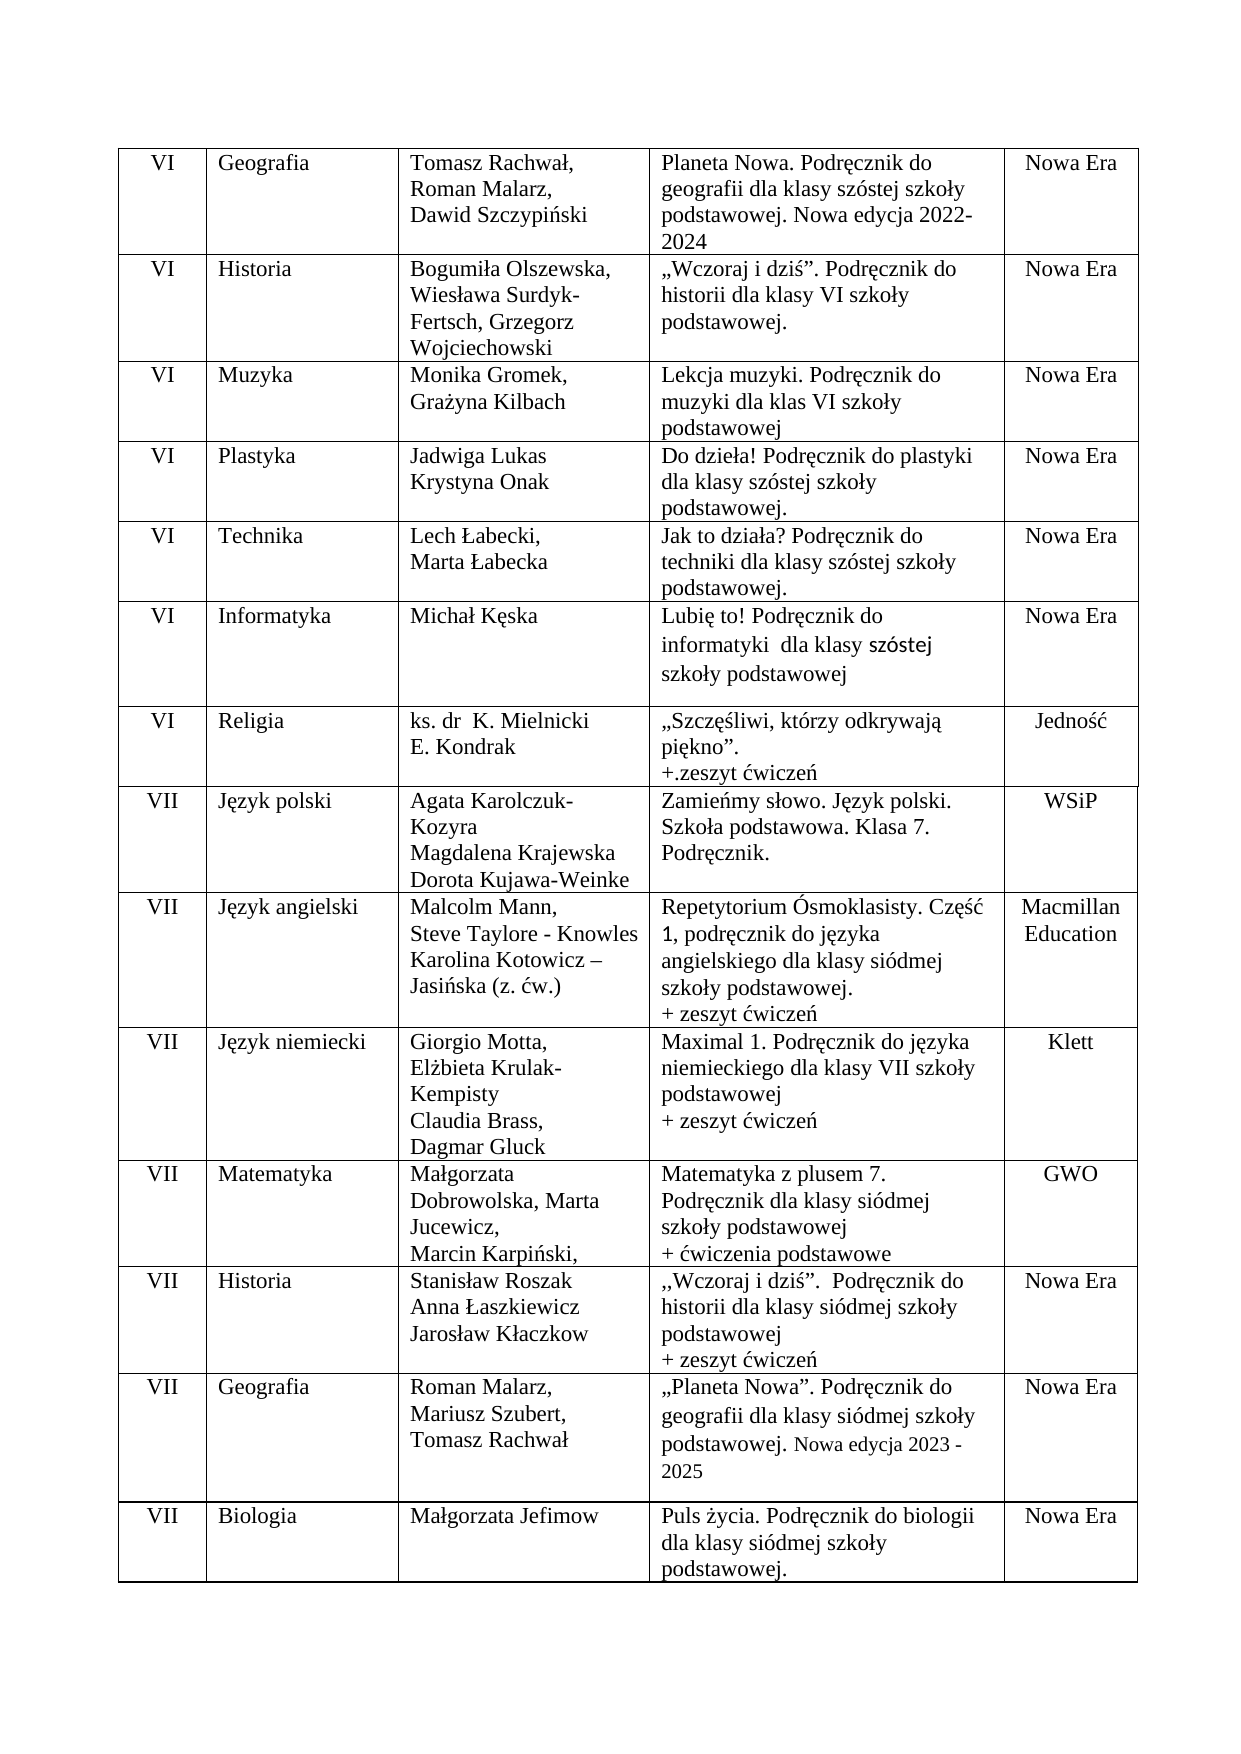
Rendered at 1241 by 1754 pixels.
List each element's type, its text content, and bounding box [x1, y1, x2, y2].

table_cell Jadwiga Lukas Krystyna Onak [399, 442, 649, 521]
table_cell Nowa Era [1005, 255, 1138, 361]
table_cell Lech Łabecki, Marta Łabecka [399, 522, 649, 601]
table_cell VII [119, 1028, 206, 1159]
table_cell Nowa Era [1005, 522, 1138, 601]
table_cell VI [119, 707, 206, 786]
table_cell VII [119, 787, 206, 892]
table_cell ,,Wczoraj i dziś”. Podręcznik do historii dla klasy siódmej szkoły podstawowej + zeszyt ćwiczeń [650, 1267, 1004, 1372]
table_cell „Wczoraj i dziś”. Podręcznik do historii dla klasy VI szkoły podstawowej. [650, 255, 1004, 361]
table_cell Geografia [207, 1374, 398, 1501]
table_cell Malcolm Mann, Steve Taylore - Knowles Karolina Kotowicz –Jasińska (z. ćw.) [399, 893, 649, 1027]
table_cell WSiP [1005, 787, 1137, 892]
table_cell Nowa Era [1005, 1374, 1137, 1501]
table_cell VI [119, 149, 206, 254]
table_cell Do dzieła! Podręcznik do plastyki dla klasy szóstej szkoły podstawowej. [650, 442, 1004, 521]
table_cell Informatyka [207, 602, 398, 706]
table_cell VI [119, 442, 206, 521]
table_cell Klett [1005, 1028, 1137, 1159]
table_cell Jak to działa? Podręcznik do techniki dla klasy szóstej szkoły podstawowej. [650, 522, 1004, 601]
table_cell Geografia [207, 149, 398, 254]
table_cell Biologia [207, 1503, 398, 1581]
table_cell Muzyka [207, 362, 398, 441]
table_cell VI [119, 362, 206, 441]
table_cell VI [119, 522, 206, 601]
table_cell „Planeta Nowa”. Podręcznik do geografii dla klasy siódmej szkoły podstawowej. Nowa edycja 2023 -2025 [650, 1374, 1004, 1501]
table_cell Historia [207, 255, 398, 361]
table_cell Technika [207, 522, 398, 601]
table_cell Język polski [207, 787, 398, 892]
table_cell Monika Gromek, Grażyna Kilbach [399, 362, 649, 441]
table_cell Nowa Era [1005, 1267, 1137, 1372]
table_cell Lubię to! Podręcznik do informatyki dla klasy szóstej szkoły podstawowej [650, 602, 1004, 706]
table_cell Język angielski [207, 893, 398, 1027]
table_cell VII [119, 1503, 206, 1581]
table_cell Repetytorium Ósmoklasisty. Część 1, podręcznik do języka angielskiego dla klasy siódmej szkoły podstawowej. + zeszyt ćwiczeń [650, 893, 1004, 1027]
table_cell VII [119, 1267, 206, 1372]
table_cell Matematyka z plusem 7. Podręcznik dla klasy siódmej szkoły podstawowej + ćwiczenia podstawowe [650, 1161, 1004, 1266]
table_cell „Szczęśliwi, którzy odkrywają piękno”. +.zeszyt ćwiczeń [650, 707, 1004, 786]
table_cell Zamieńmy słowo. Język polski. Szkoła podstawowa. Klasa 7. Podręcznik. [650, 787, 1004, 892]
table_cell Michał Kęska [399, 602, 649, 706]
table_cell VII [119, 1374, 206, 1501]
table_cell VI [119, 602, 206, 706]
table_cell Nowa Era [1005, 442, 1138, 521]
table_cell Nowa Era [1005, 602, 1138, 706]
table_cell Stanisław Roszak Anna Łaszkiewicz Jarosław Kłaczkow [399, 1267, 649, 1372]
table_cell Małgorzata Dobrowolska, Marta Jucewicz, Marcin Karpiński, [399, 1161, 649, 1266]
table_cell Macmillan Education [1005, 893, 1137, 1027]
table_cell VI [119, 255, 206, 361]
table_cell Agata Karolczuk-Kozyra Magdalena Krajewska Dorota Kujawa-Weinke [399, 787, 649, 892]
table_cell Bogumiła Olszewska, Wiesława Surdyk-Fertsch, Grzegorz Wojciechowski [399, 255, 649, 361]
table_cell Planeta Nowa. Podręcznik do geografii dla klasy szóstej szkoły podstawowej. Nowa edycja 2022-2024 [650, 149, 1004, 254]
table_cell Lekcja muzyki. Podręcznik do muzyki dla klas VI szkoły podstawowej [650, 362, 1004, 441]
table_cell Nowa Era [1005, 1503, 1137, 1581]
table_cell Jedność [1005, 707, 1138, 786]
table_cell Matematyka [207, 1161, 398, 1266]
table_cell Tomasz Rachwał, Roman Malarz, Dawid Szczypiński [399, 149, 649, 254]
table_cell Religia [207, 707, 398, 786]
table_cell Historia [207, 1267, 398, 1372]
table_cell Język niemiecki [207, 1028, 398, 1159]
table_cell Puls życia. Podręcznik do biologii dla klasy siódmej szkoły podstawowej. [650, 1503, 1004, 1581]
table_cell GWO [1005, 1161, 1137, 1266]
table_cell ks. dr K. Mielnicki E. Kondrak [399, 707, 649, 786]
table_cell Maximal 1. Podręcznik do języka niemieckiego dla klasy VII szkoły podstawowej + zeszyt ćwiczeń [650, 1028, 1004, 1159]
table_cell Roman Malarz, Mariusz Szubert, Tomasz Rachwał [399, 1374, 649, 1501]
table_cell Nowa Era [1005, 149, 1138, 254]
table_cell VII [119, 893, 206, 1027]
table_cell Małgorzata Jefimow [399, 1503, 649, 1581]
table_cell Giorgio Motta, Elżbieta Krulak-Kempisty Claudia Brass, Dagmar Gluck [399, 1028, 649, 1159]
table_cell Nowa Era [1005, 362, 1138, 441]
table_cell Plastyka [207, 442, 398, 521]
table_cell VII [119, 1161, 206, 1266]
